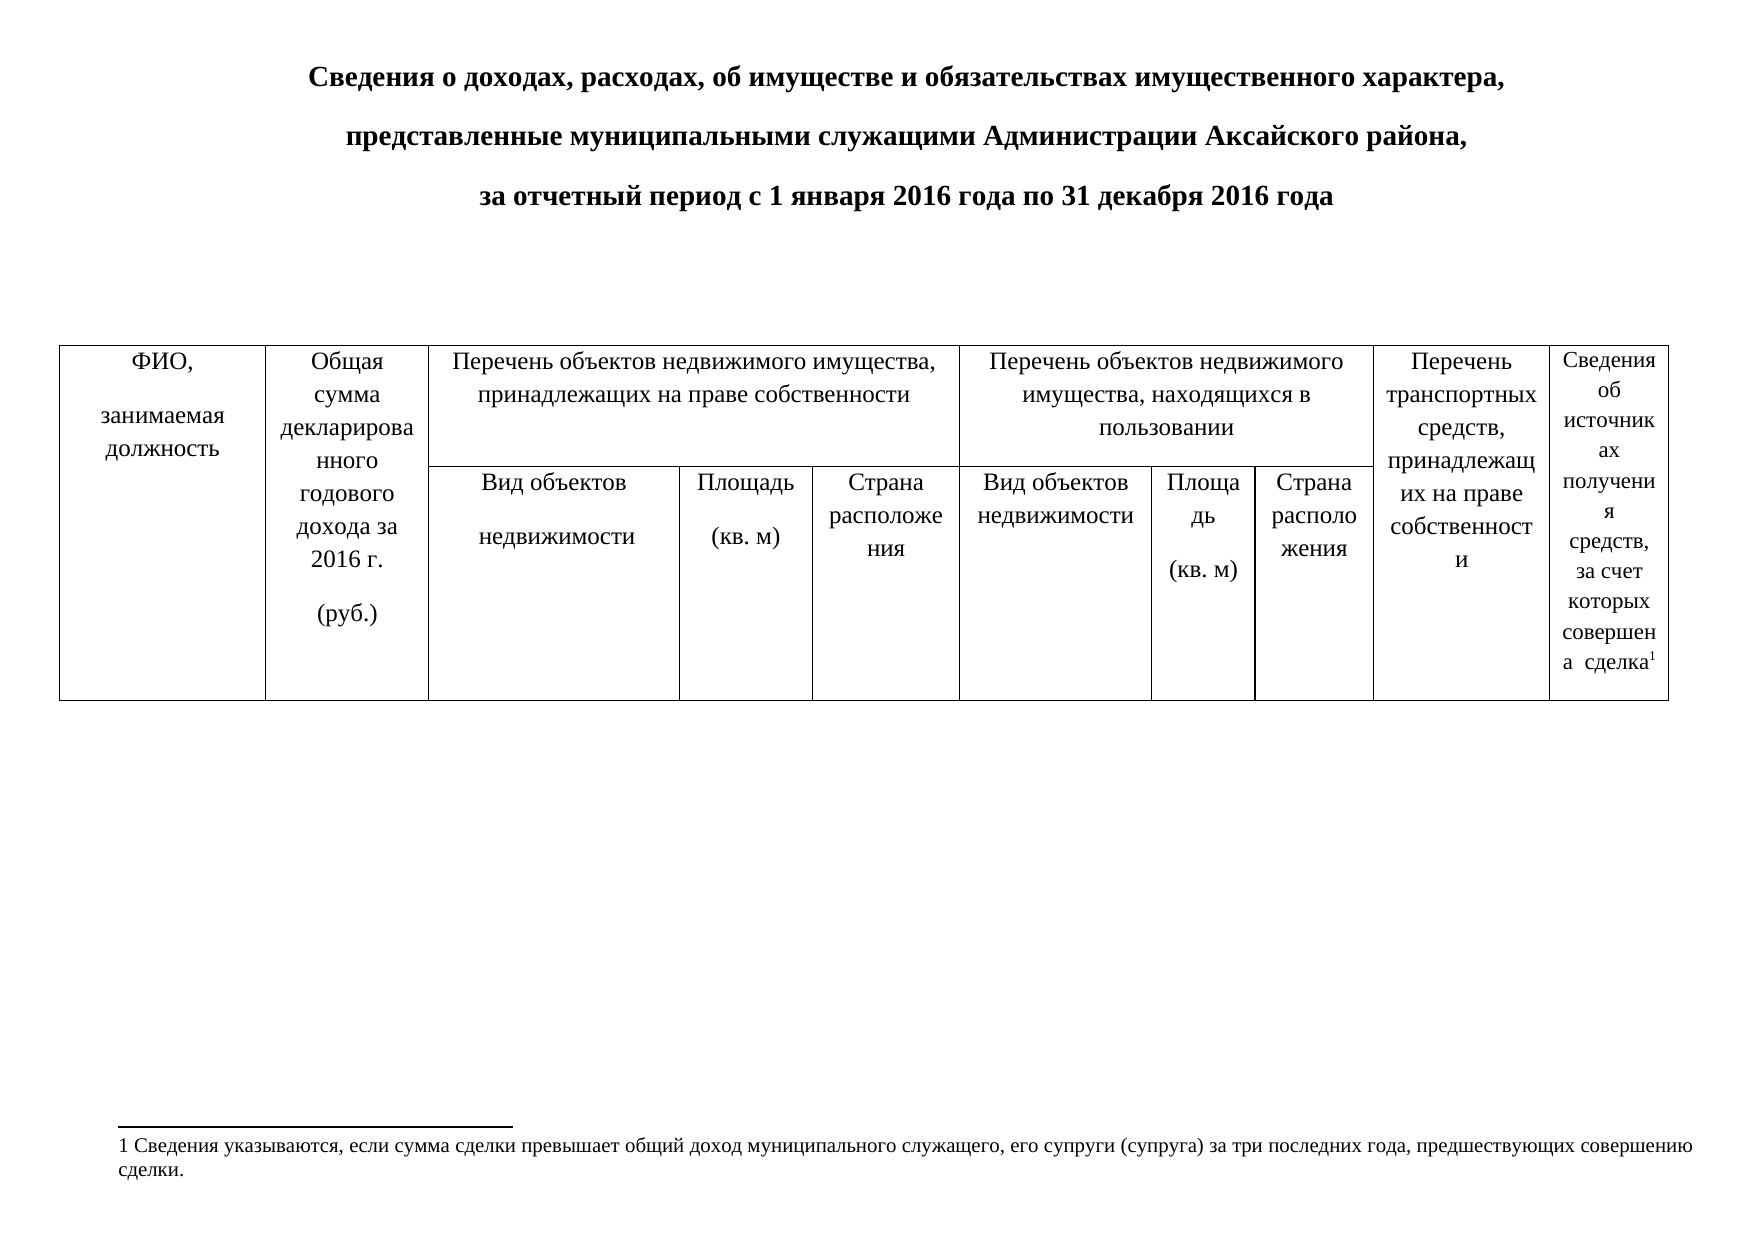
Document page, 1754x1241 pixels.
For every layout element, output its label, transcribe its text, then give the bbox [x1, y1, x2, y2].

table_cell Вид объектов недвижимости [960, 467, 1151, 699]
table_header Перечень транспортных средств, принадлежащих на праве собственности [1374, 346, 1549, 699]
table_header Перечень объектов недвижимого имущества, находящихся в пользовании [960, 346, 1373, 466]
table_header Сведения об источниках получения средств, за счет которых совершена сделка [1550, 346, 1668, 699]
table_cell Площадь (кв. м) [680, 467, 812, 699]
table_cell Вид объектов недвижимости [429, 467, 679, 699]
table_header Общая сумма декларированного годового дохода за 2016 г. (руб.) [266, 346, 428, 699]
text Сведения о доходах, расходах, об имуществе и обязательствах имущественного характера, [118, 59, 1695, 93]
table_header ФИО, занимаемая должность [60, 346, 265, 699]
table_header Перечень объектов недвижимого имущества, принадлежащих на праве собственности [429, 346, 959, 466]
text за отчетный период с 1 января 2016 года по 31 декабря 2016 года [118, 178, 1695, 211]
table_cell Площадь (кв. м) [1152, 467, 1254, 699]
table_cell Страна расположения [813, 467, 959, 699]
text представленные муниципальными служащими Администрации Аксайского района, [118, 118, 1695, 152]
table_cell Страна расположения [1256, 467, 1373, 699]
